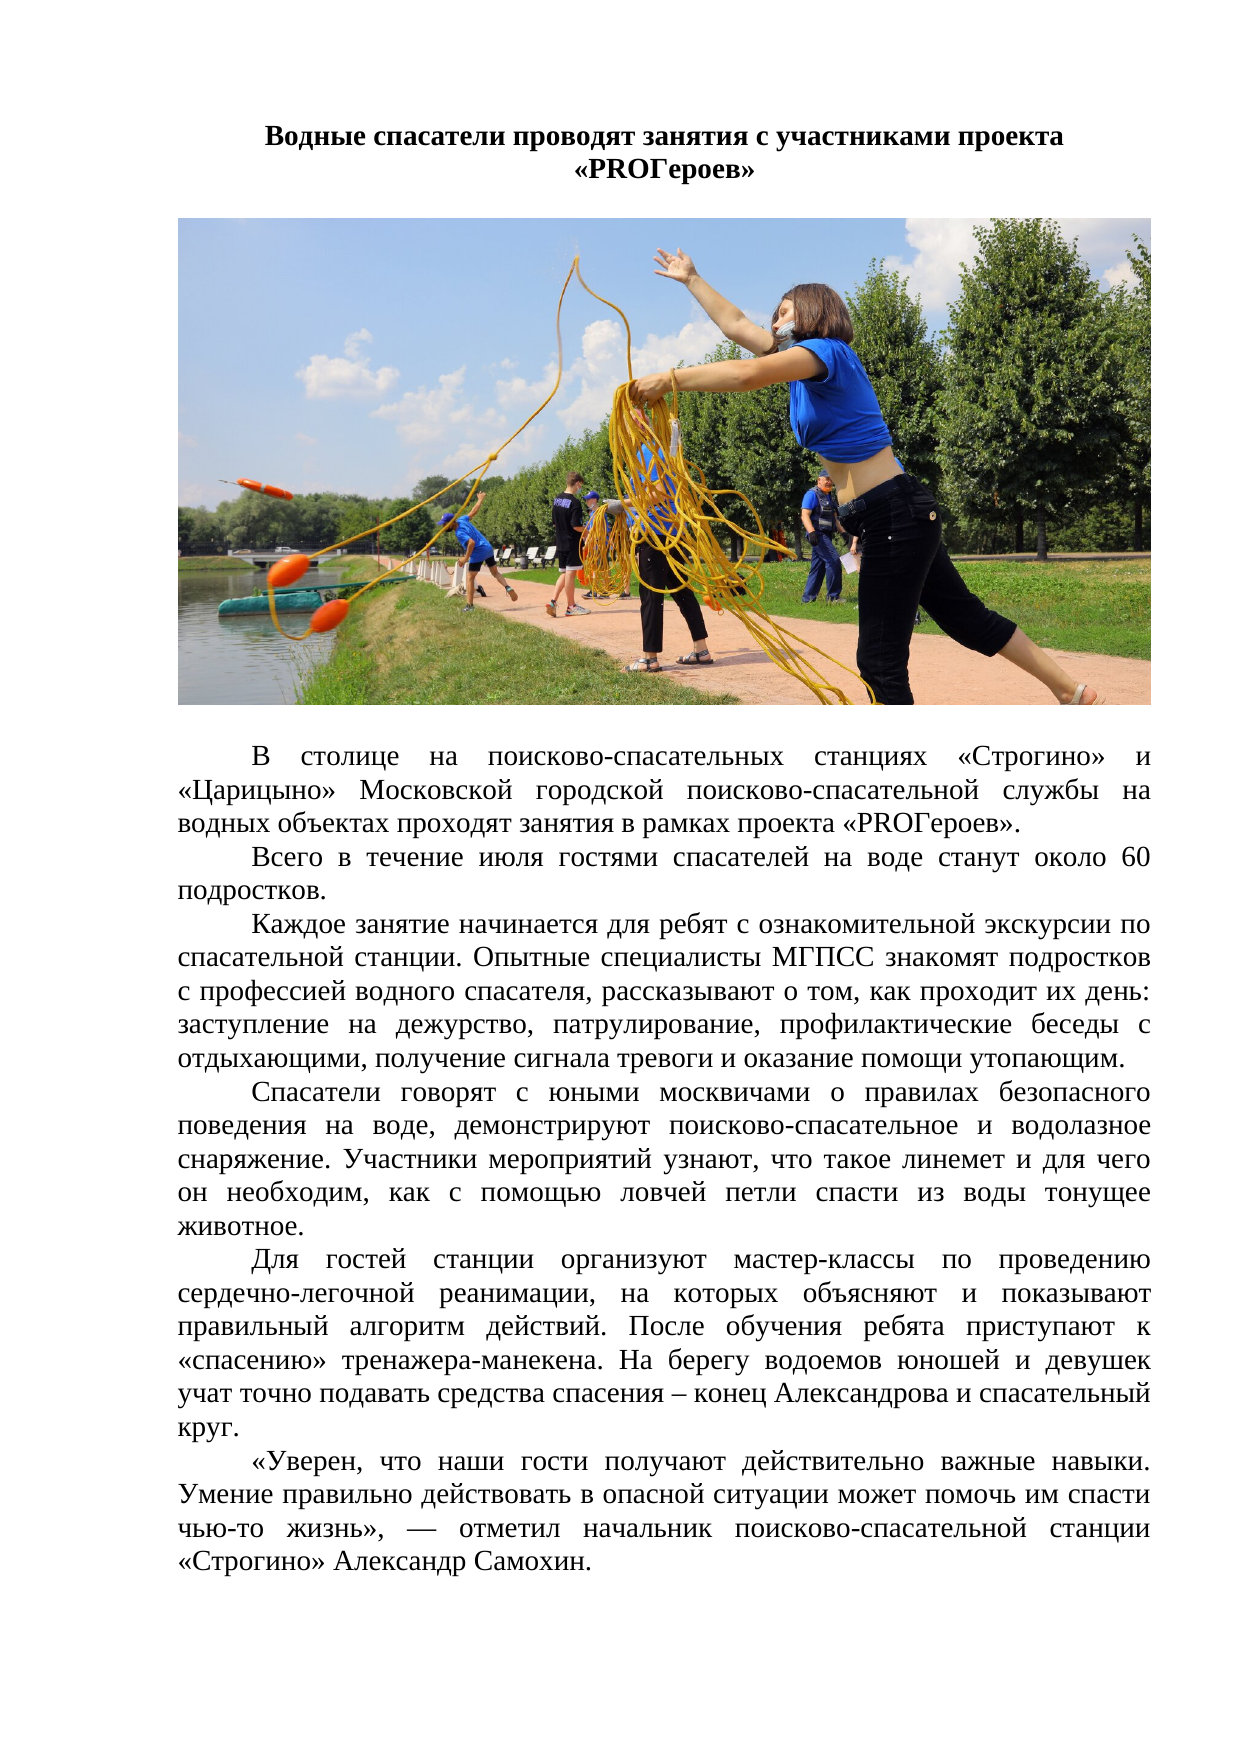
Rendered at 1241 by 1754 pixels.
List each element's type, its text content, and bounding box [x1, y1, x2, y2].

text Спасатели говорят с юными москвичами о правилах безопасного поведения на воде, демонстрируют поисково-спасательное и водолазное снаряжение. Участники мероприятий узнают, что такое линемет и для чего он необходим, как с помощью ловчей петли спасти из воды тонущее животное. [177, 1074, 1152, 1241]
text Всего в течение июля гостями спасателей на воде станут около 60 подростков. [177, 839, 1152, 906]
text Для гостей станции организуют мастер-классы по проведению сердечно-легочной реанимации, на которых объясняют и показывают правильный алгоритм действий. После обучения ребята приступают к «спасению» тренажера-манекена. На берегу водоемов юношей и девушек учат точно подавать средства спасения – конец Александрова и спасательный круг. [177, 1241, 1152, 1443]
text Каждое занятие начинается для ребят с ознакомительной экскурсии по спасательной станции. Опытные специалисты МГПСС знакомят подростков с профессией водного спасателя, рассказывают о том, как проходит их день: заступление на дежурство, патрулирование, профилактические беседы с отдыхающими, получение сигнала тревоги и оказание помощи утопающим. [177, 906, 1152, 1074]
text «Уверен, что наши гости получают действительно важные навыки. Умение правильно действовать в опасной ситуации может помочь им спасти чью-то жизнь», — отметил начальник поисково-спасательной станции «Строгино» Александр Самохин. [177, 1443, 1152, 1577]
text Водные спасатели проводят занятия с участниками проекта «PROГероев» [177, 118, 1152, 185]
picture [178, 218, 1151, 705]
text В столице на поисково-спасательных станциях «Строгино» и «Царицыно» Московской городской поисково-спасательной службы на водных объектах проходят занятия в рамках проекта «PROГероев». [177, 738, 1152, 839]
